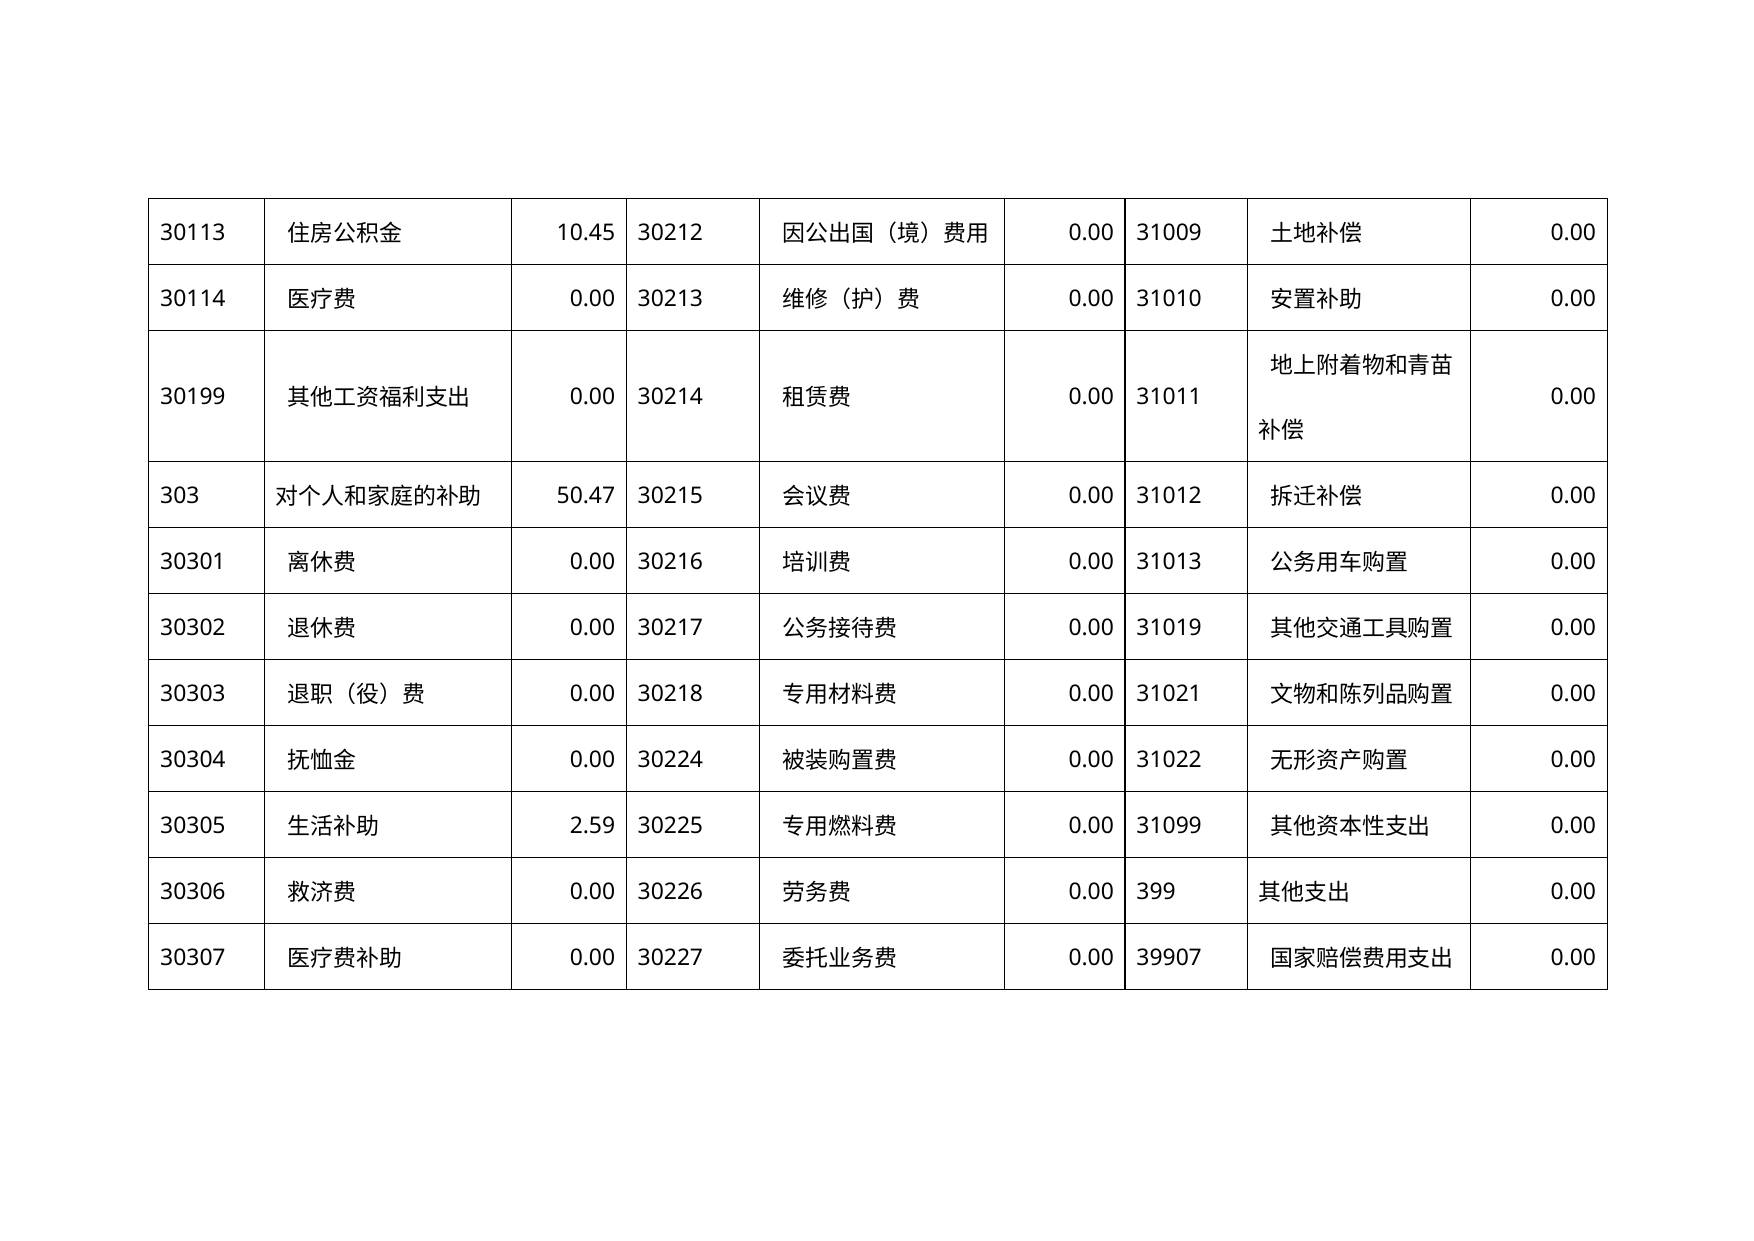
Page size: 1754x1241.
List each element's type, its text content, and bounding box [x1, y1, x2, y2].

table_cell 公务接待费 [760, 594, 1004, 659]
table_cell 抚恤金 [265, 726, 511, 791]
table_cell 31019 [1126, 594, 1247, 659]
table_cell 对个人和家庭的补助 [265, 462, 511, 527]
table_cell 0.00 [512, 331, 626, 461]
table_cell 0.00 [1471, 199, 1607, 264]
table_cell 30215 [627, 462, 759, 527]
table_cell 0.00 [1005, 265, 1124, 330]
table_cell 0.00 [1471, 528, 1607, 593]
table_cell 31022 [1126, 726, 1247, 791]
table_cell 31011 [1126, 331, 1247, 461]
table_cell 30302 [149, 594, 264, 659]
table_cell 文物和陈列品购置 [1248, 660, 1470, 725]
table_cell 0.00 [512, 924, 626, 989]
table_cell 31021 [1126, 660, 1247, 725]
table_cell 0.00 [1005, 726, 1124, 791]
table_cell 因公出国（境）费用 [760, 199, 1004, 264]
table_cell 劳务费 [760, 858, 1004, 923]
table_cell 住房公积金 [265, 199, 511, 264]
table_cell 地上附着物和青苗补偿 [1248, 331, 1470, 461]
table_cell 10.45 [512, 199, 626, 264]
table_cell 国家赔偿费用支出 [1248, 924, 1470, 989]
table_cell 0.00 [512, 528, 626, 593]
table_cell 0.00 [1471, 331, 1607, 461]
table_cell 30217 [627, 594, 759, 659]
table_cell 0.00 [512, 265, 626, 330]
table_cell 0.00 [1471, 594, 1607, 659]
table_cell 安置补助 [1248, 265, 1470, 330]
table_cell 30114 [149, 265, 264, 330]
table_cell 30218 [627, 660, 759, 725]
table_cell 公务用车购置 [1248, 528, 1470, 593]
table_cell 30226 [627, 858, 759, 923]
table_cell 30227 [627, 924, 759, 989]
table_cell 30225 [627, 792, 759, 857]
table_cell 被装购置费 [760, 726, 1004, 791]
table_cell 其他资本性支出 [1248, 792, 1470, 857]
table_cell 30301 [149, 528, 264, 593]
table_cell 医疗费补助 [265, 924, 511, 989]
table_cell 303 [149, 462, 264, 527]
table_cell 0.00 [512, 858, 626, 923]
table_cell 0.00 [1005, 660, 1124, 725]
table_cell 31013 [1126, 528, 1247, 593]
table_cell 退职（役）费 [265, 660, 511, 725]
table_cell 救济费 [265, 858, 511, 923]
table_cell 0.00 [512, 594, 626, 659]
table_cell 无形资产购置 [1248, 726, 1470, 791]
table_cell 离休费 [265, 528, 511, 593]
table_cell 0.00 [1005, 858, 1124, 923]
table_cell 399 [1126, 858, 1247, 923]
table_cell 0.00 [1005, 594, 1124, 659]
table_cell 39907 [1126, 924, 1247, 989]
table_cell 其他支出 [1248, 858, 1470, 923]
table_cell 30305 [149, 792, 264, 857]
table_cell 30216 [627, 528, 759, 593]
table_cell 生活补助 [265, 792, 511, 857]
table_cell 0.00 [1471, 792, 1607, 857]
table_cell 2.59 [512, 792, 626, 857]
table_cell 0.00 [1005, 924, 1124, 989]
table_cell 培训费 [760, 528, 1004, 593]
table_cell 0.00 [1471, 726, 1607, 791]
table_cell 50.47 [512, 462, 626, 527]
table_cell 30304 [149, 726, 264, 791]
table_cell 0.00 [1005, 528, 1124, 593]
table_cell 0.00 [1471, 660, 1607, 725]
table_cell 0.00 [1005, 331, 1124, 461]
table_cell 30199 [149, 331, 264, 461]
table_cell 其他工资福利支出 [265, 331, 511, 461]
table_cell 31010 [1126, 265, 1247, 330]
table_cell 专用材料费 [760, 660, 1004, 725]
table_cell 30224 [627, 726, 759, 791]
table_cell 0.00 [512, 726, 626, 791]
table_cell 30307 [149, 924, 264, 989]
table_cell 其他交通工具购置 [1248, 594, 1470, 659]
table_cell 0.00 [1471, 858, 1607, 923]
table_cell 0.00 [1005, 792, 1124, 857]
table_cell 0.00 [1471, 265, 1607, 330]
table_cell 委托业务费 [760, 924, 1004, 989]
table_cell 0.00 [1471, 462, 1607, 527]
table_cell 专用燃料费 [760, 792, 1004, 857]
table_cell 退休费 [265, 594, 511, 659]
table_cell 维修（护）费 [760, 265, 1004, 330]
table_cell 会议费 [760, 462, 1004, 527]
table_cell 30212 [627, 199, 759, 264]
table_cell 30213 [627, 265, 759, 330]
table_cell 31012 [1126, 462, 1247, 527]
table_cell 30113 [149, 199, 264, 264]
table_cell 0.00 [512, 660, 626, 725]
table_cell 30303 [149, 660, 264, 725]
table_cell 医疗费 [265, 265, 511, 330]
table_cell 31099 [1126, 792, 1247, 857]
table_cell 土地补偿 [1248, 199, 1470, 264]
table_cell 0.00 [1005, 462, 1124, 527]
table_cell 0.00 [1471, 924, 1607, 989]
table_cell 拆迁补偿 [1248, 462, 1470, 527]
table_cell 30214 [627, 331, 759, 461]
table_cell 0.00 [1005, 199, 1124, 264]
table_cell 租赁费 [760, 331, 1004, 461]
table_cell 31009 [1126, 199, 1247, 264]
table_cell 30306 [149, 858, 264, 923]
